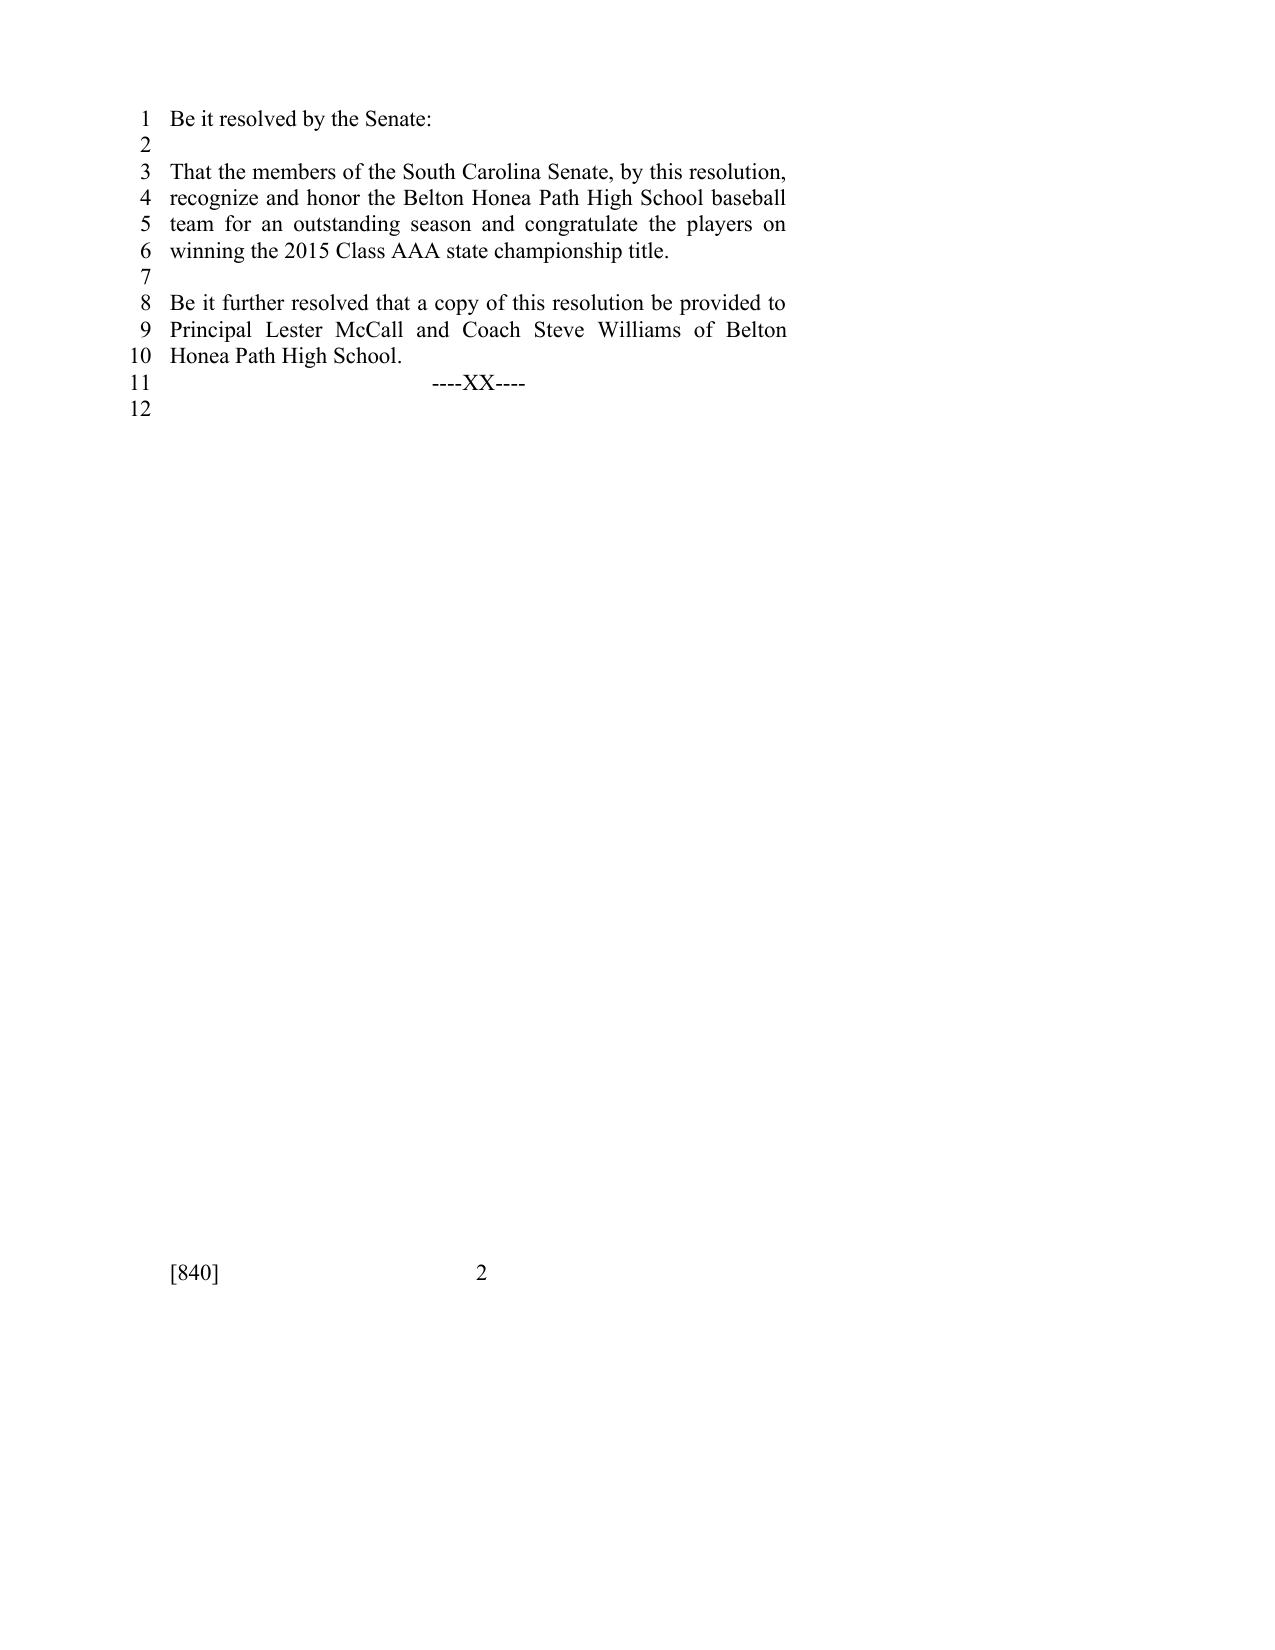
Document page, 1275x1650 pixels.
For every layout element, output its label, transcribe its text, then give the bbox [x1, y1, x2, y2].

text ----XX---- [169, 368, 787, 395]
text Be it resolved by the Senate: [169, 105, 787, 131]
text Be it further resolved that a copy of this resolution be provided to Principal Lester McCall and Coach Steve Williams of Belton Honea Path High School. [169, 289, 787, 368]
text That the members of the South Carolina Senate, by this resolution, recognize and honor the Belton Honea Path High School baseball team for an outstanding season and congratulate the players on winning the 2015 Class AAA state championship title. [169, 158, 787, 263]
